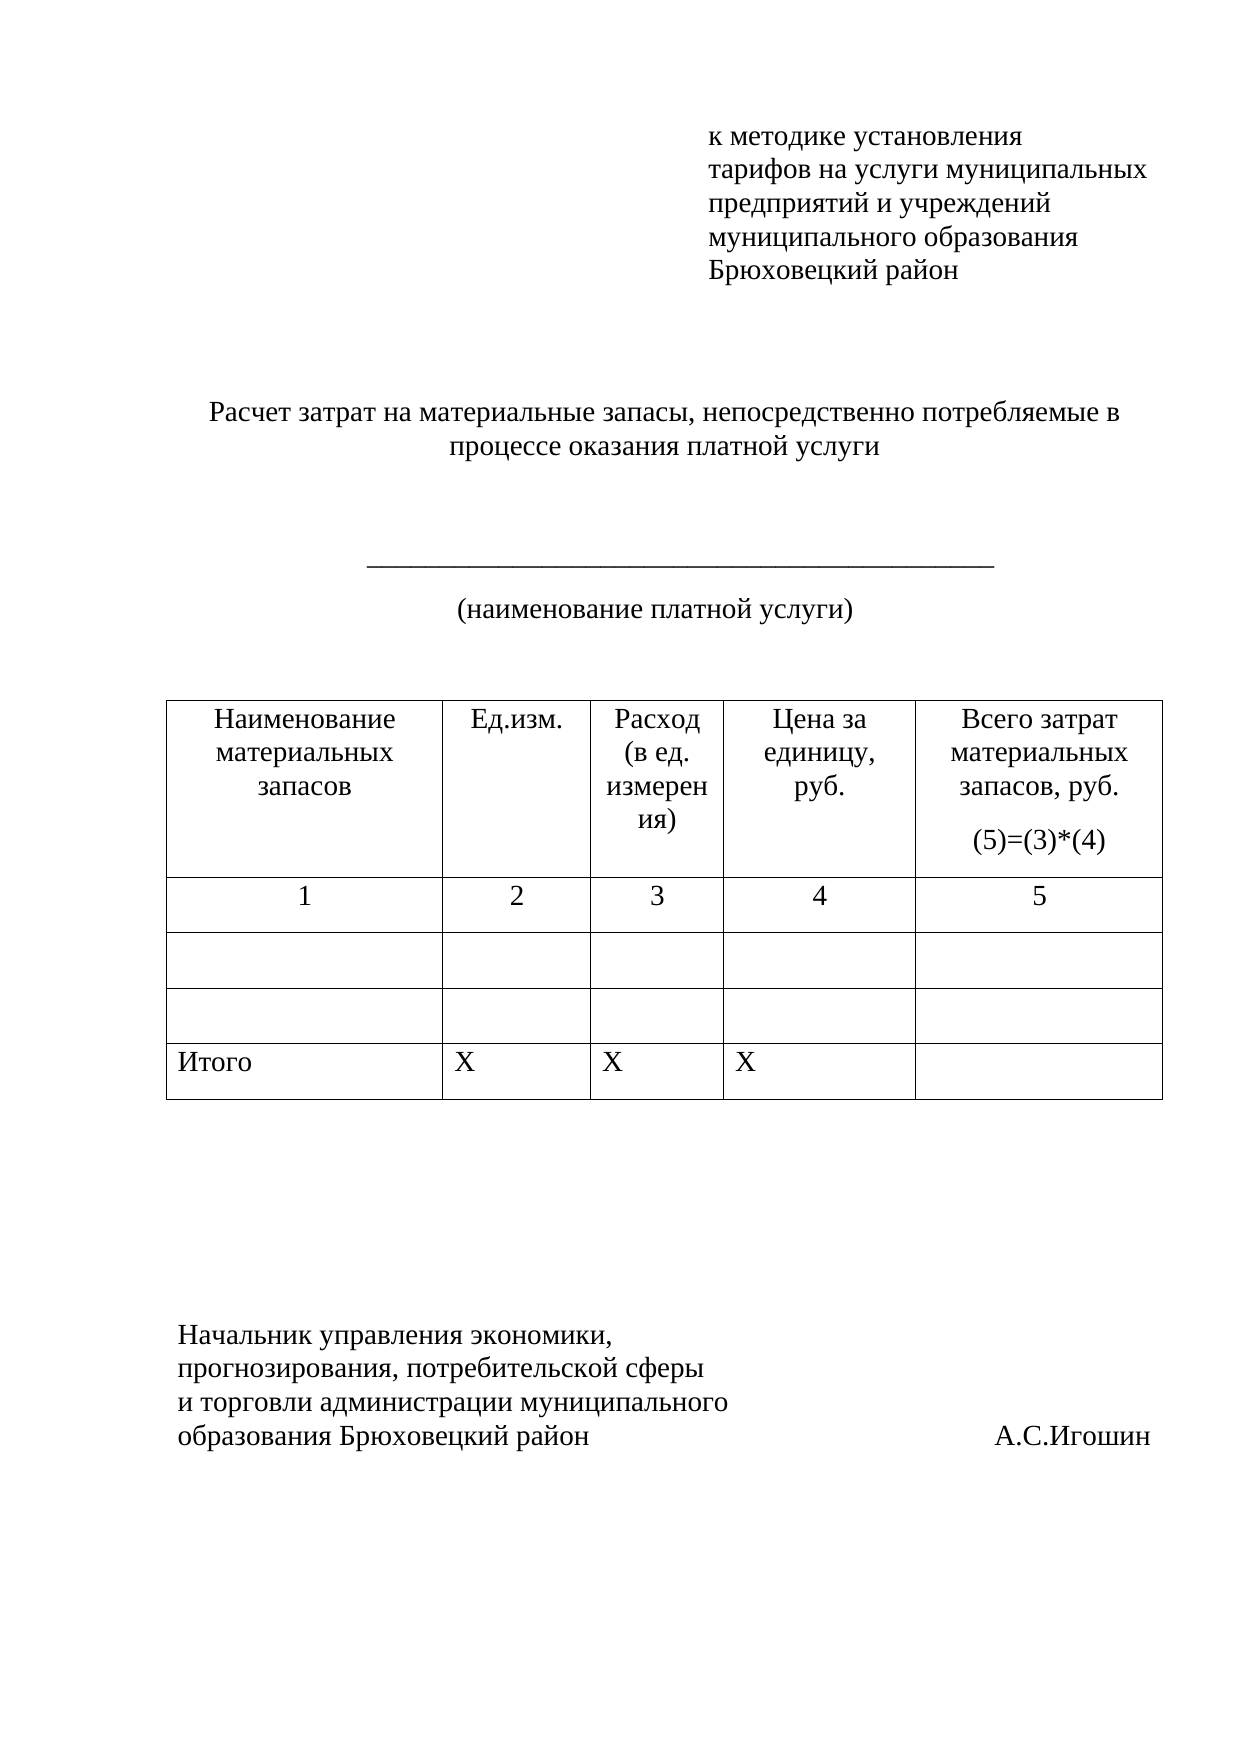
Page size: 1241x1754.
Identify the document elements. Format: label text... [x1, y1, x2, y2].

table_cell Х [591, 1044, 723, 1098]
table_header Наименование материальных запасов [167, 701, 442, 877]
table_cell [443, 989, 590, 1043]
table_cell 1 [167, 878, 442, 932]
text и торговли администрации муниципального [177, 1384, 1152, 1418]
table_cell [724, 933, 915, 988]
table_cell Итого [167, 1044, 442, 1098]
table_cell [724, 989, 915, 1043]
table_cell [591, 989, 723, 1043]
table_cell [916, 989, 1162, 1043]
subtitle муниципального образования [222, 219, 1152, 252]
text прогнозирования, потребительской сферы [177, 1351, 1152, 1384]
table_cell 2 [443, 878, 590, 932]
table_header Ед.изм. [443, 701, 590, 877]
text (наименование платной услуги) [177, 591, 1152, 625]
table_header Расход (в ед. измерения) [591, 701, 723, 877]
text ___________________________________________ [177, 537, 1152, 570]
table_cell [916, 933, 1162, 988]
text Начальник управления экономики, [177, 1317, 1152, 1351]
subtitle тарифов на услуги муниципальных [222, 152, 1152, 185]
table_cell [591, 933, 723, 988]
table_cell [167, 989, 442, 1043]
text образования Брюховецкий район А.С.Игошин [177, 1418, 1152, 1451]
table_cell 3 [591, 878, 723, 932]
table_cell Х [724, 1044, 915, 1098]
table_cell [443, 933, 590, 988]
subtitle к методике установления [222, 118, 1152, 152]
table_cell [916, 1044, 1162, 1098]
table_header Цена за единицу, руб. [724, 701, 915, 877]
table_cell [167, 933, 442, 988]
subtitle предприятий и учреждений [222, 185, 1152, 219]
text Расчет затрат на материальные запасы, непосредственно потребляемые в процессе оказания платной услуги [177, 394, 1152, 462]
table_cell Х [443, 1044, 590, 1098]
table_header Всего затрат материальных запасов, руб. (5)=(3)*(4) [916, 701, 1162, 877]
subtitle Брюховецкий район [222, 252, 1152, 286]
table_cell 4 [724, 878, 915, 932]
table_cell 5 [916, 878, 1162, 932]
